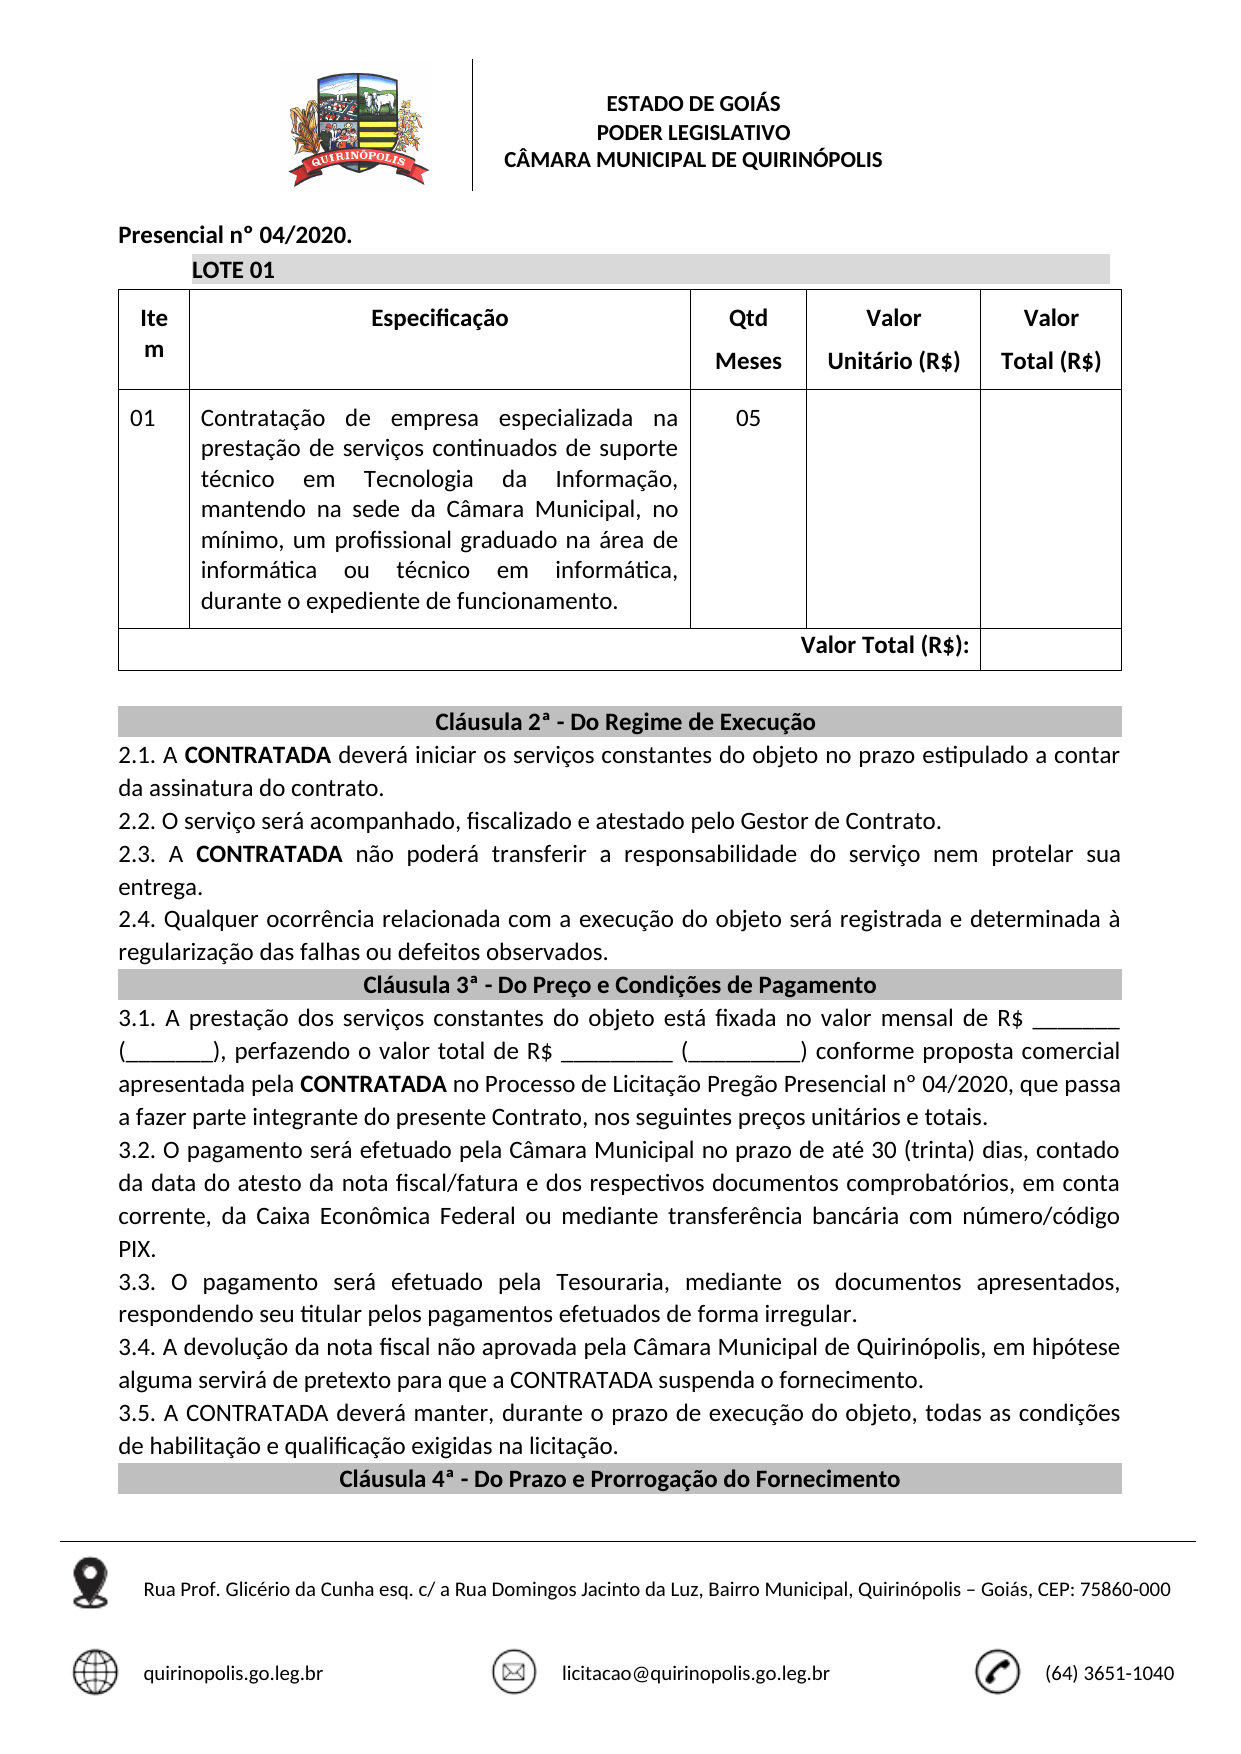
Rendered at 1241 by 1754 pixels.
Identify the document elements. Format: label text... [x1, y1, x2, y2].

text 3.4. A devolução da nota fiscal não aprovada pela Câmara Municipal de Quirinópolis, em hipótese alguma servirá de pretexto para que a CONTRATADA suspenda o fornecimento. [118, 1331, 1122, 1395]
text 3.3. O pagamento será efetuado pela Tesouraria, mediante os documentos apresentados, respondendo seu titular pelos pagamentos efetuados de forma irregular. [118, 1266, 1122, 1329]
table_cell 05 [691, 390, 806, 628]
table_cell [981, 629, 1121, 670]
text 3.5. A CONTRATADA deverá manter, durante o prazo de execução do objeto, todas as condições de habilitação e qualificação exigidas na licitação. [118, 1397, 1122, 1461]
text 2.3. A CONTRATADA não poderá transferir a responsabilidade do serviço nem protelar sua entrega. [118, 838, 1122, 901]
picture [279, 59, 433, 191]
text 3.2. O pagamento será efetuado pela Câmara Municipal no prazo de até 30 (trinta) dias, contado da data do atesto da nota fiscal/fatura e dos respectivos documentos comprobatórios, em conta corrente, da Caixa Econômica Federal ou mediante transferência bancária com número/código PIX. [118, 1134, 1122, 1263]
table_header Item [119, 290, 189, 388]
table_cell Valor Total (R$): [119, 629, 980, 670]
text Cláusula 2ª - Do Regime de Execução [118, 706, 1122, 737]
table_header Valor Total (R$) [981, 290, 1121, 388]
table_cell [807, 390, 980, 628]
table_cell Contratação de empresa especializada na prestação de serviços continuados de suporte técnico em Tecnologia da Informação, mantendo na sede da Câmara Municipal, no mínimo, um profissional graduado na área de informática ou técnico em informática, durante o expediente de funcionamento. [190, 390, 690, 628]
text 2.1. A CONTRATADA deverá iniciar os serviços constantes do objeto no prazo estipulado a contar da assinatura do contrato. [118, 739, 1122, 802]
text 3.1. A prestação dos serviços constantes do objeto está fixada no valor mensal de R$ _______ (_______), perfazendo o valor total de R$ _________ (_________) conforme proposta comercial apresentada pela CONTRATADA no Processo de Licitação Pregão Presencial nº 04/2020, que passa a fazer parte integrante do presente Contrato, nos seguintes preços unitários e totais. [118, 1002, 1122, 1132]
text Cláusula 3ª - Do Preço e Condições de Pagamento [118, 969, 1122, 1000]
table_cell [981, 390, 1121, 628]
table_header Qtd Meses [691, 290, 806, 388]
text Cláusula 4ª - Do Prazo e Prorrogação do Fornecimento [118, 1463, 1122, 1494]
text 2.4. Qualquer ocorrência relacionada com a execução do objeto será registrada e determinada à regularização das falhas ou defeitos observados. [118, 903, 1122, 967]
table_cell 01 [119, 390, 189, 628]
table_header Especificação [190, 290, 690, 388]
table_header Valor Unitário (R$) [807, 290, 980, 388]
text 2.2. O serviço será acompanhado, fiscalizado e atestado pelo Gestor de Contrato. [118, 805, 1122, 835]
list LOTE 01 [192, 254, 1110, 284]
